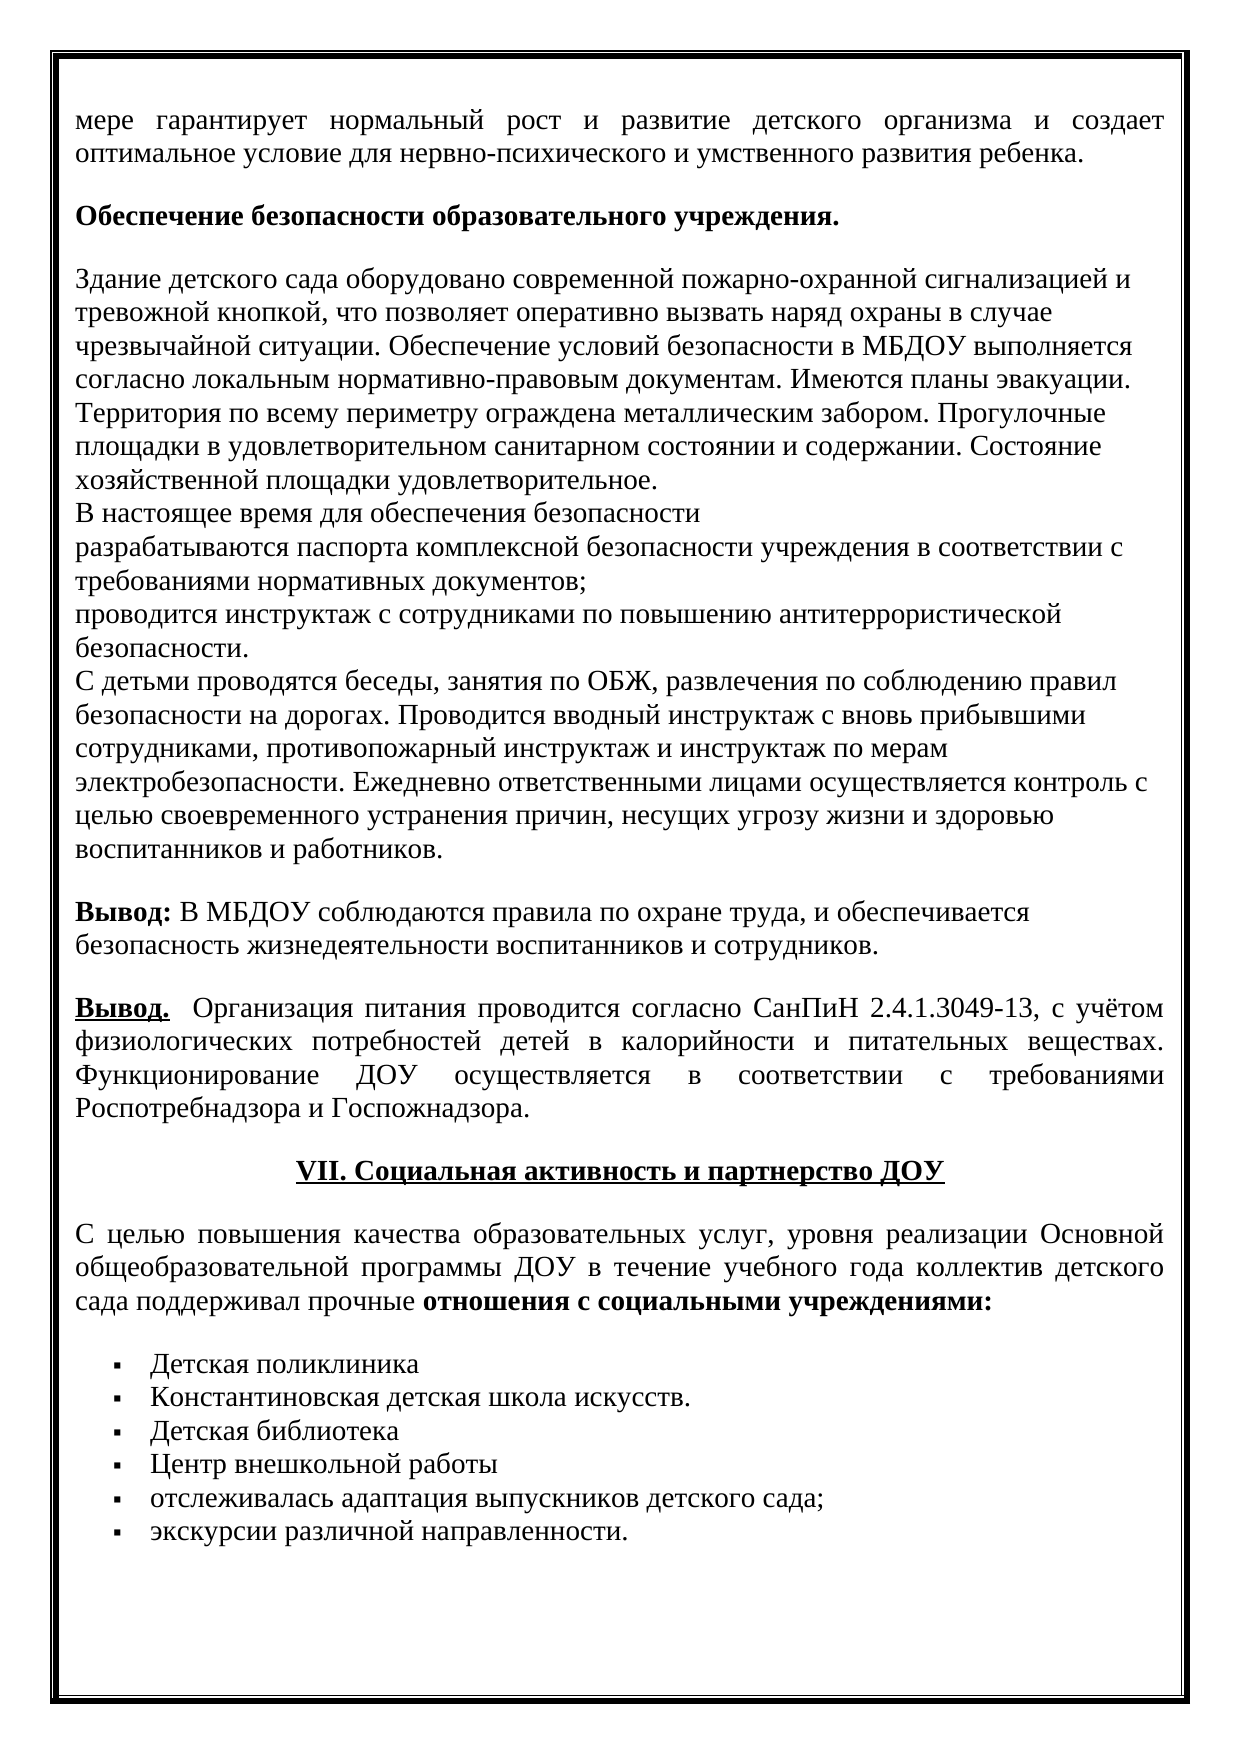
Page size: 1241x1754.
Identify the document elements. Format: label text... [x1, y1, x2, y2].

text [75, 102, 1165, 169]
text Здание детского сада оборудовано современной пожарно-охранной сигнализацией и тревожной кнопкой, что позволяет оперативно вызвать наряд охраны в случае чрезвычайной ситуации. Обеспечение условий безопасности в МБДОУ выполняется согласно локальным нормативно-правовым документам. Имеются планы эвакуации. Территория по всему периметру ограждена металлическим забором. Прогулочные площадки в удовлетворительном санитарном состоянии и содержании. Состояние хозяйственной площадки удовлетворительное. В настоящее время для обеспечения безопасности разрабатываются паспорта комплексной безопасности учреждения в соответствии с требованиями нормативных документов; проводится инструктаж с сотрудниками по повышению антитеррористической безопасности. С детьми проводятся беседы, занятия по ОБЖ, развлечения по соблюдению правил безопасности на дорогах. Проводится вводный инструктаж с вновь прибывшими сотрудниками, противопожарный инструктаж и инструктаж по мерам электробезопасности. Ежедневно ответственными лицами осуществляется контроль с целью своевременного устранения причин, несущих угрозу жизни и здоровью воспитанников и работников. [75, 261, 1165, 864]
text Вывод: В МБДОУ соблюдаются правила по охране труда, и обеспечивается безопасность жизнедеятельности воспитанников и сотрудников. [75, 894, 1165, 961]
text VII. Социальная активность и партнерство ДОУ [75, 1153, 1165, 1187]
list Константиновская детская школа искусств. [112, 1379, 1165, 1413]
list Детская поликлиника [112, 1346, 1165, 1379]
text С целью повышения качества образовательных услуг, уровня реализации Основной общеобразовательной программы ДОУ в течение учебного года коллектив детского сада поддерживал прочные отношения с социальными учреждениями: [75, 1216, 1165, 1317]
list экскурсии различной направленности. [112, 1513, 1165, 1547]
list Детская библиотека [112, 1413, 1165, 1446]
list отслеживалась адаптация выпускников детского сада; [112, 1480, 1165, 1513]
text Вывод. Организация питания проводится согласно СанПиН 2.4.1.3049-13, с учётом физиологических потребностей детей в калорийности и питательных веществах. Функционирование ДОУ осуществляется в соответствии с требованиями Роспотребнадзора и Госпожнадзора. [75, 990, 1165, 1124]
text Обеспечение безопасности образовательного учреждения. [75, 198, 1165, 232]
list Центр внешкольной работы [112, 1446, 1165, 1480]
